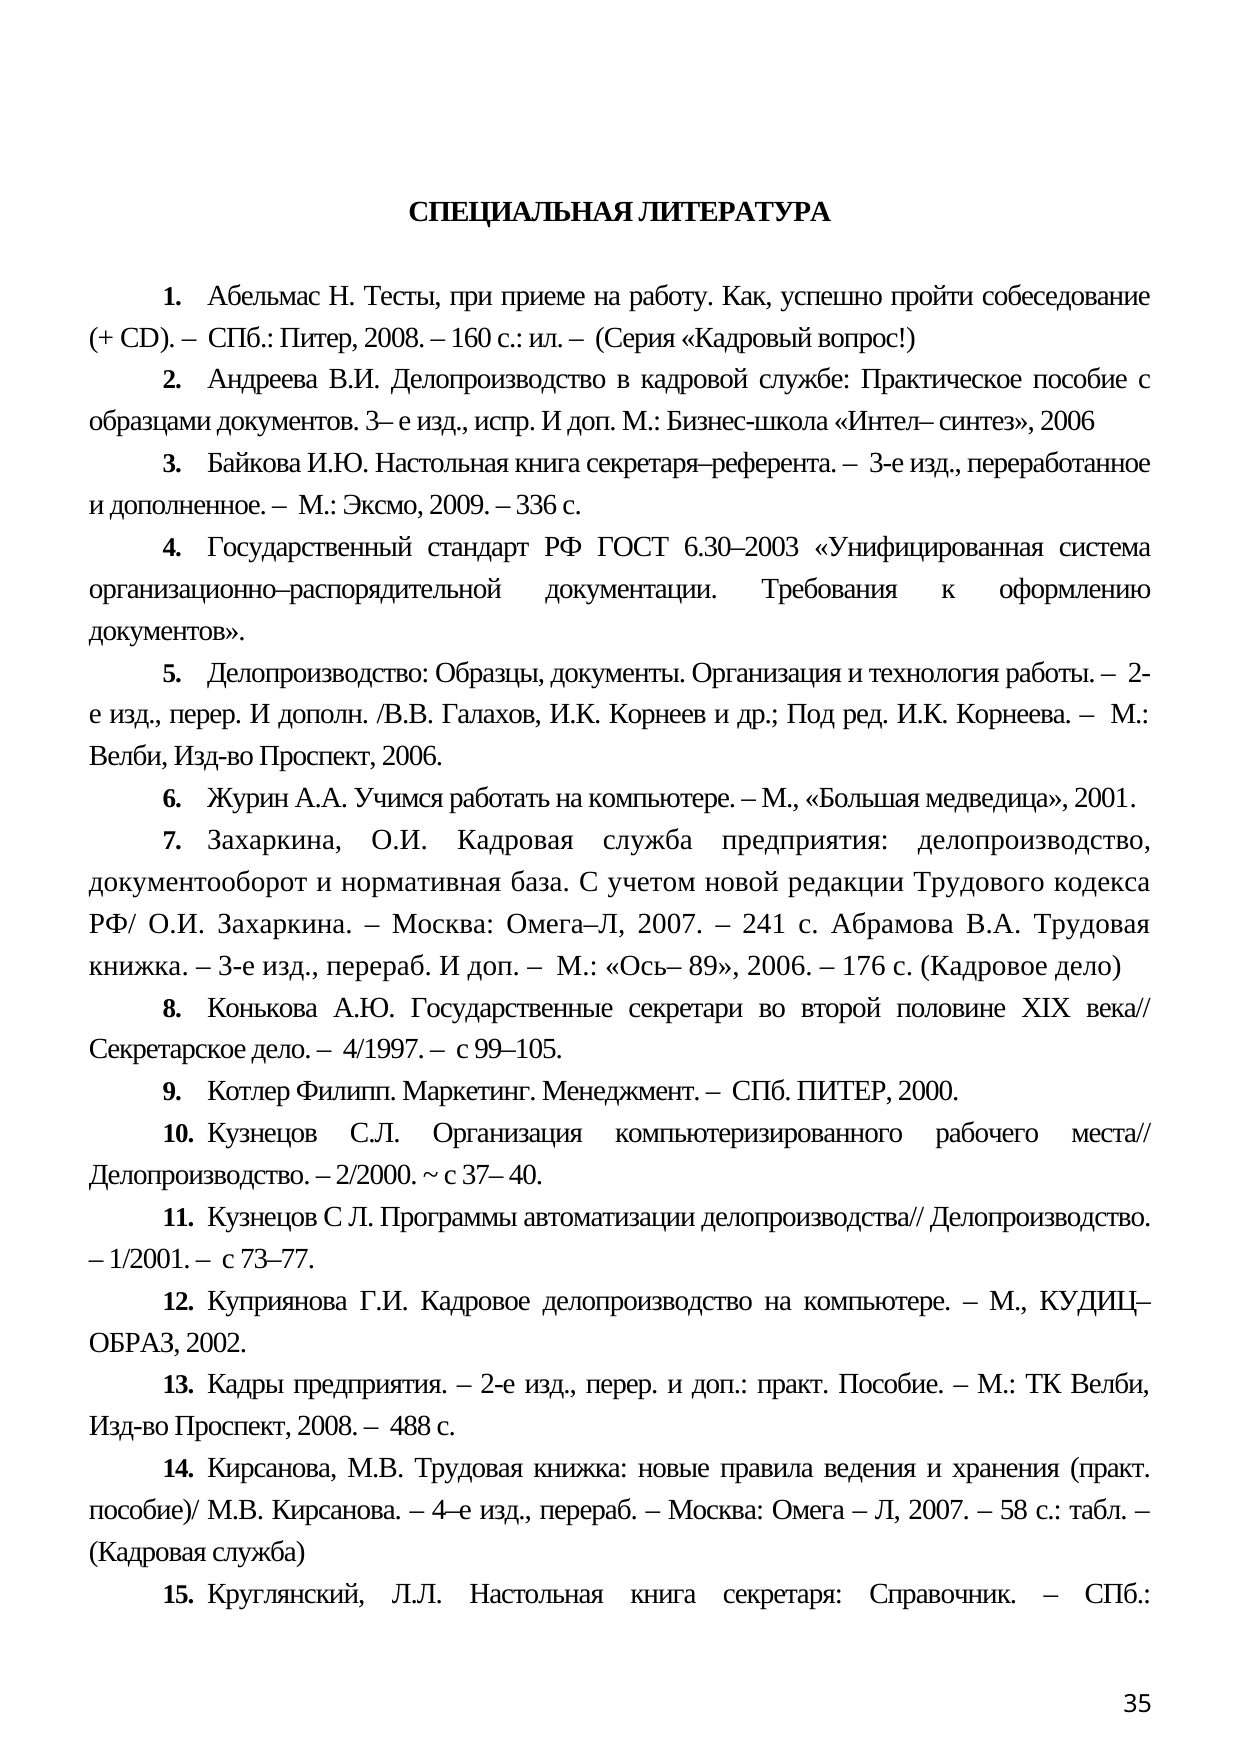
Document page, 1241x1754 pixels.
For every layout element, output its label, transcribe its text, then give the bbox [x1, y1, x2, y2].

list Андреева В.И. Делопроизводство в кадровой службе: Практическое пособие с образцами документов. 3– е изд., испр. И доп. М.: Бизнес-школа «Интел– синтез», 2006 [89, 362, 1152, 437]
list Байкова И.Ю. Настольная книга секретаря–референта. – 3-е изд., переработанное и дополненное. – М.: Эксмо, 2009. – 336 с. [89, 445, 1152, 521]
text СПЕЦИАЛЬНАЯ ЛИТЕРАТУРА [89, 194, 1152, 228]
list Государственный стандарт РФ ГОСТ 6.30–2003 «Унифицированная система организационно–распорядительной документации. Требования к оформлению документов». [89, 529, 1152, 646]
list Абельмас Н. Тесты, при приеме на работу. Как, успешно пройти собеседование (+ CD). – СПб.: Питер, 2008. – 160 с.: ил. – (Серия «Кадровый вопрос!) [89, 278, 1152, 353]
list Котлер Филипп. Маркетинг. Менеджмент. – СПб. ПИТЕР, 2000. [89, 1073, 1152, 1107]
list Куприянова Г.И. Кадровое делопроизводство на компьютере. – М., КУДИЦ– ОБРАЗ, 2002. [89, 1283, 1152, 1358]
list Кирсанова, М.В. Трудовая книжка: новые правила ведения и хранения (практ. пособие)/ М.В. Кирсанова. – 4–е изд., перераб. – Москва: Омега – Л, 2007. – 58 с.: табл. – (Кадровая служба) [89, 1450, 1152, 1568]
list Кадры предприятия. – 2-е изд., перер. и доп.: практ. Пособие. – М.: ТК Велби, Изд-во Проспект, 2008. – 488 с. [89, 1367, 1152, 1442]
list Кузнецов С Л. Программы автоматизации делопроизводства// Делопроизводство. – 1/2001. – с 73–77. [89, 1199, 1152, 1274]
list Конькова А.Ю. Государственные секретари во второй половине XIX века// Секретарское дело. – 4/1997. – с 99–105. [89, 990, 1152, 1065]
list Кузнецов С.Л. Организация компьютеризированного рабочего места// Делопроизводство. – 2/2000. ~ с 37– 40. [89, 1115, 1152, 1191]
list Захаркина, О.И. Кадровая служба предприятия: делопроизводство, документооборот и нормативная база. С учетом новой редакции Трудового кодекса РФ/ О.И. Захаркина. – Москва: Омега–Л, 2007. – 241 с. Абрамова В.А. Трудовая книжка. – 3-е изд., перераб. И доп. – М.: «Ось– 89», 2006. – 176 с. (Кадровое дело) [89, 822, 1152, 981]
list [89, 1576, 1152, 1609]
list Журин А.А. Учимся работать на компьютере. – М., «Большая медведица», 2001. [89, 780, 1152, 814]
list Делопроизводство: Образцы, документы. Организация и технология работы. – 2-е изд., перер. И дополн. /В.В. Галахов, И.К. Корнеев и др.; Под ред. И.К. Корнеева. – М.: Велби, Изд-во Проспект, 2006. [89, 655, 1152, 772]
